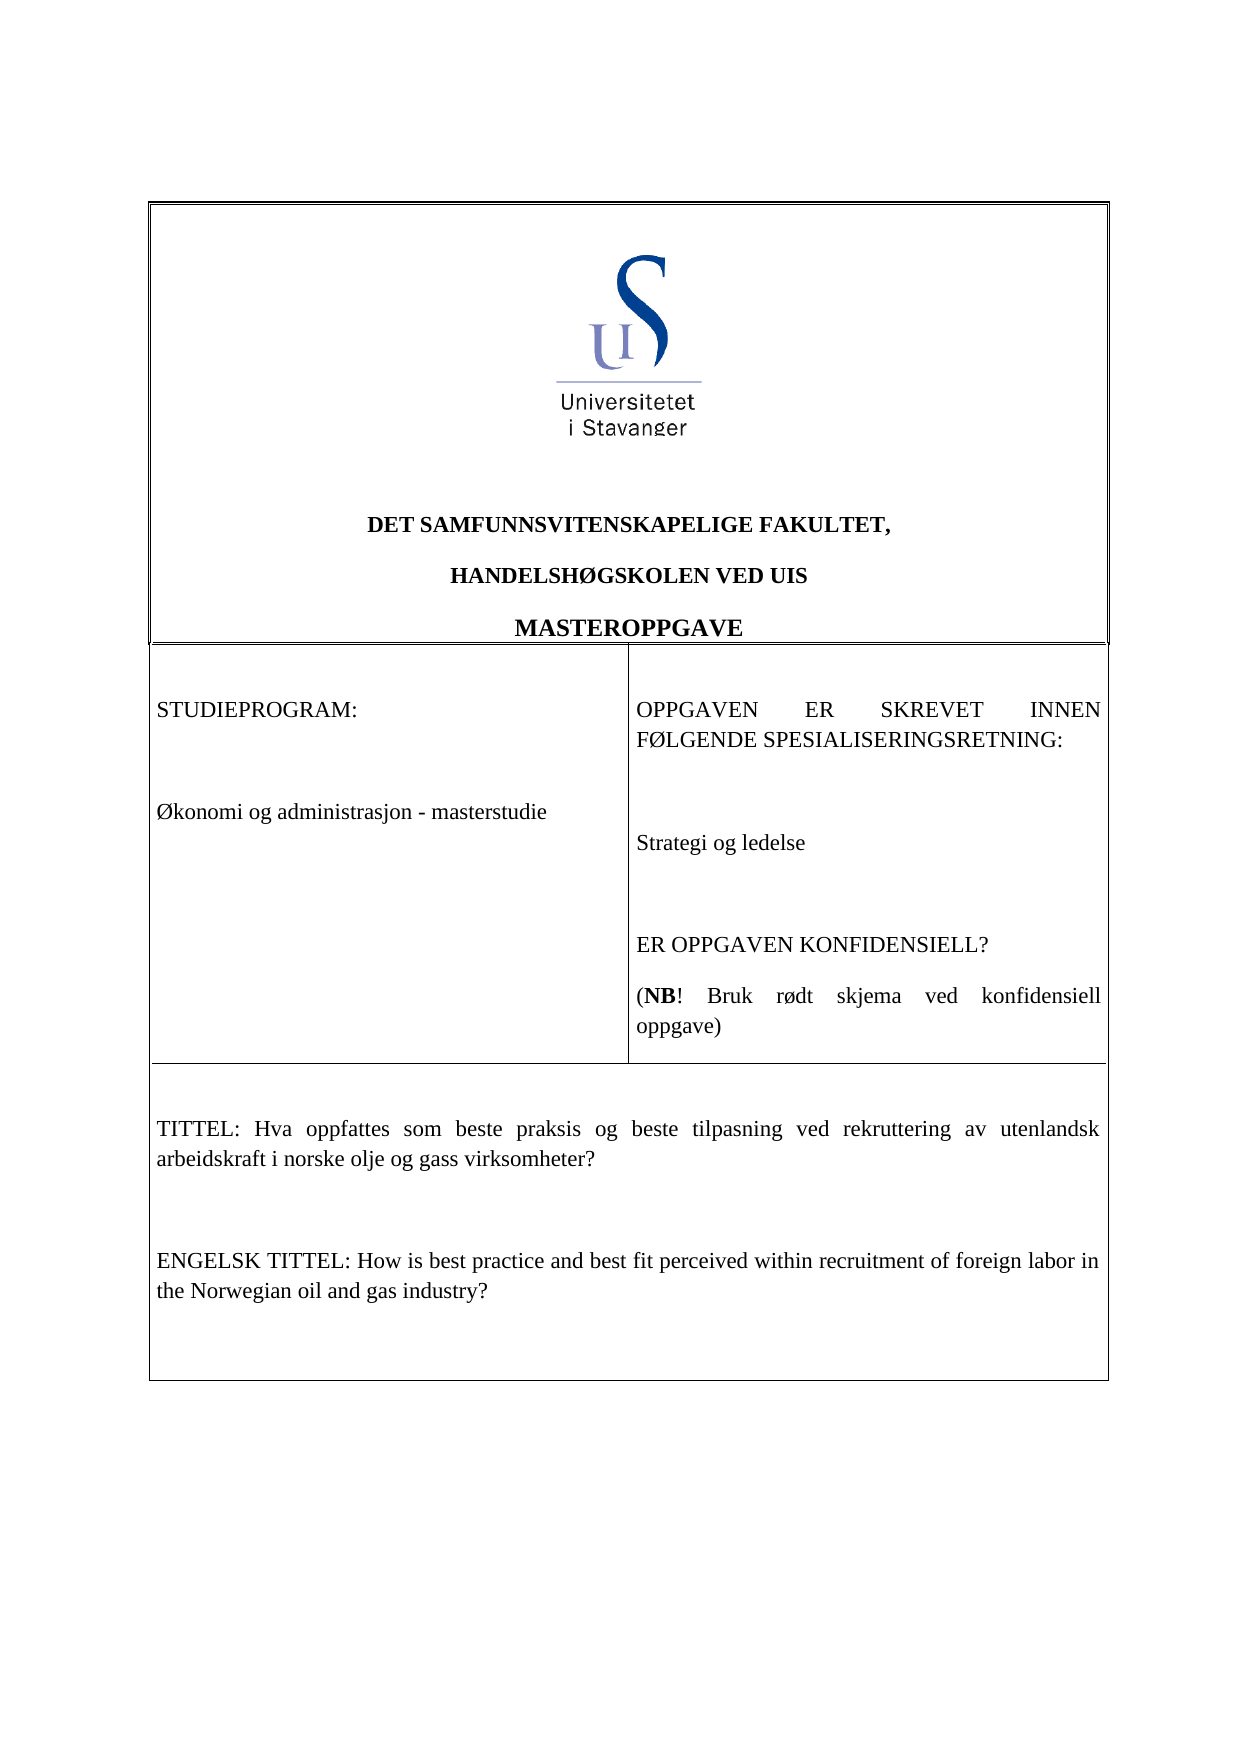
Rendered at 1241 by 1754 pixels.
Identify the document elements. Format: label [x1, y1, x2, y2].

picture [556, 255, 702, 436]
